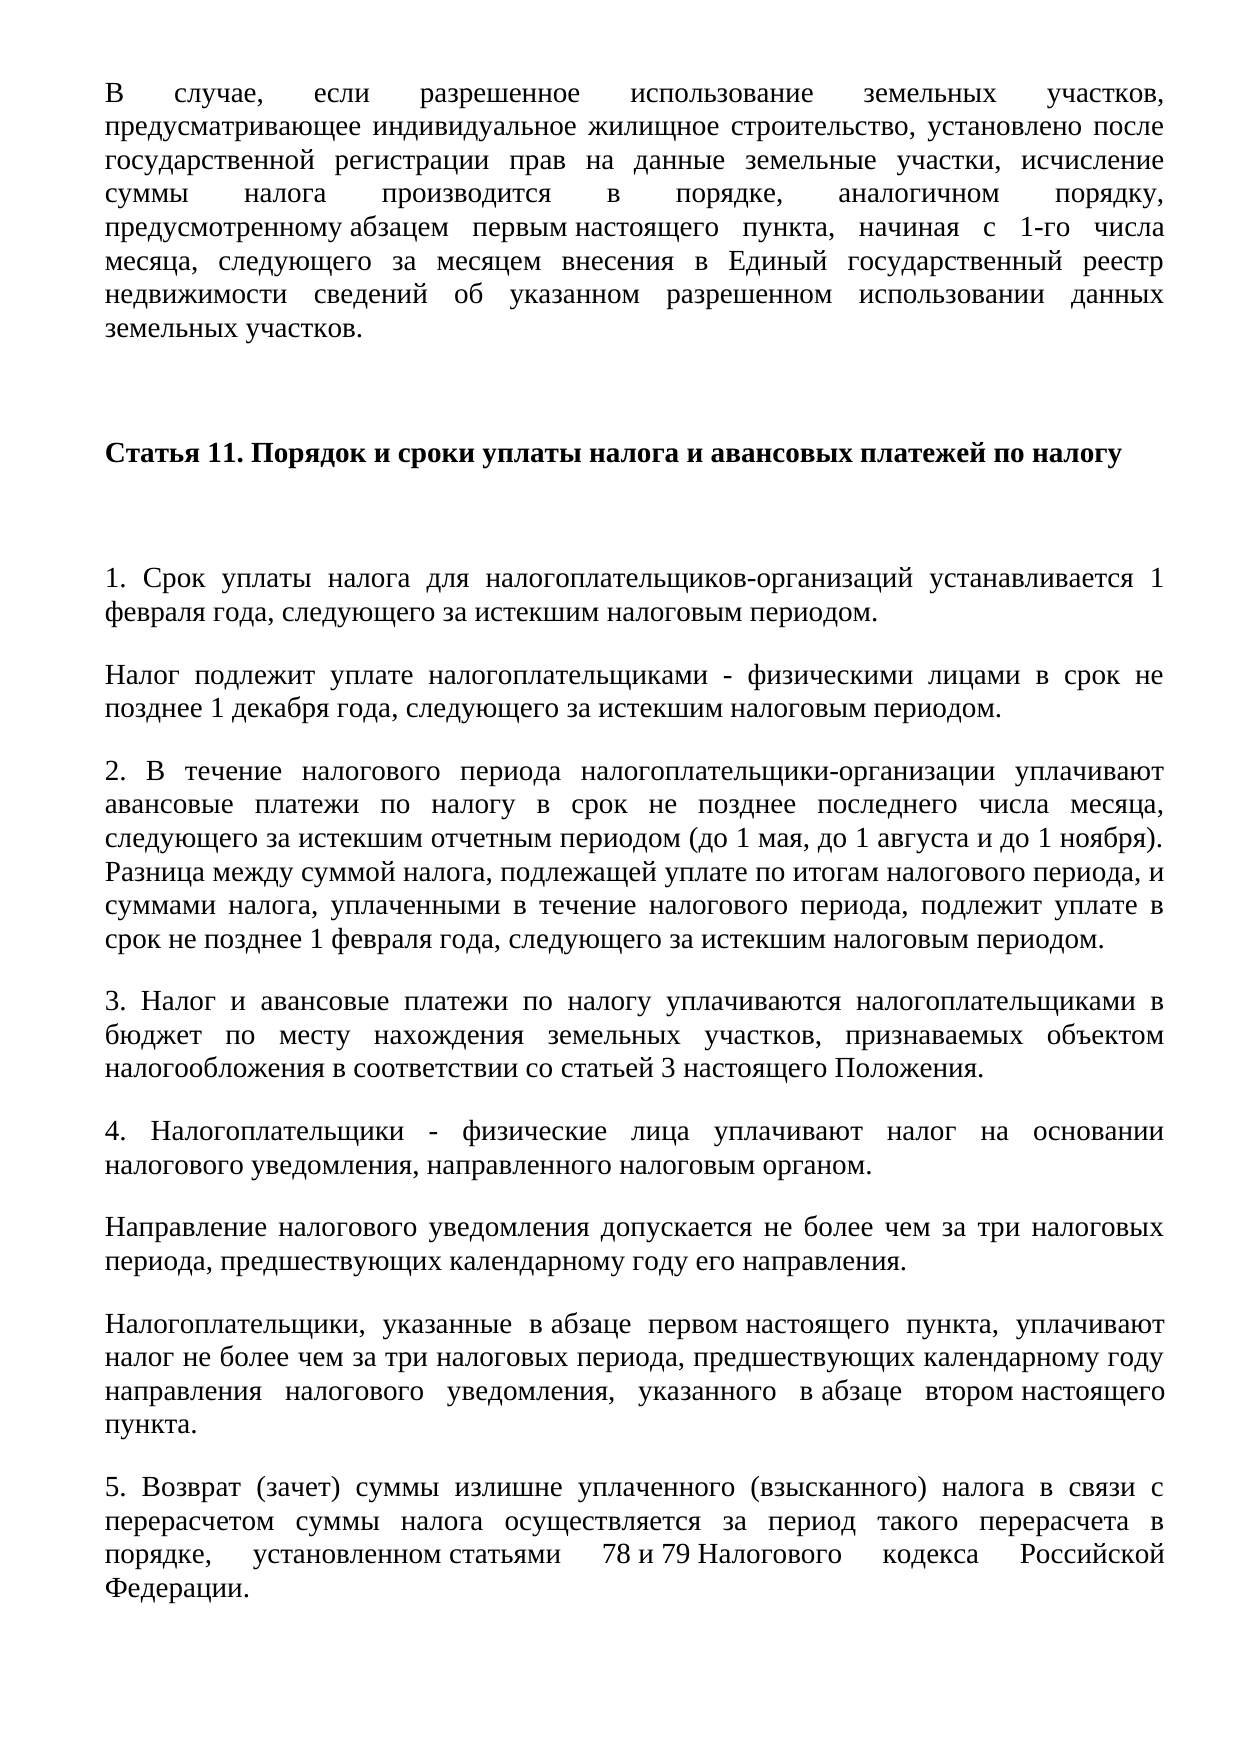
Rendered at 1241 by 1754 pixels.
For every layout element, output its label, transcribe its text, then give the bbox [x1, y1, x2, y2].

text 2. В течение налогового периода налогоплательщики-организации уплачивают авансовые платежи по налогу в срок не позднее последнего числа месяца, следующего за истекшим отчетным периодом (до 1 мая, до 1 августа и до 1 ноября). Разница между суммой налога, подлежащей уплате по итогам налогового периода, и суммами налога, уплаченными в течение налогового периода, подлежит уплате в срок не позднее 1 февраля года, следующего за истекшим налоговым периодом. [104, 753, 1165, 954]
text 4. Налогоплательщики - физические лица уплачивают налог на основании налогового уведомления, направленного налоговым органом. [104, 1113, 1165, 1180]
text 3. Налог и авансовые платежи по налогу уплачиваются налогоплательщиками в бюджет по месту нахождения земельных участков, признаваемых объектом налогообложения в соответствии со статьей 3 настоящего Положения. [104, 983, 1165, 1084]
text Направление налогового уведомления допускается не более чем за три налоговых периода, предшествующих календарному году его направления. [104, 1209, 1165, 1277]
text Статья 11. Порядок и сроки уплаты налога и авансовых платежей по налогу [104, 435, 1165, 469]
text В случае, если разрешенное использование земельных участков, предусматривающее индивидуальное жилищное строительство, установлено после государственной регистрации прав на данные земельные участки, исчисление суммы налога производится в порядке, аналогичном порядку, предусмотренному абзацем первым настоящего пункта, начиная с 1-го числа месяца, следующего за месяцем внесения в Единый государственный реестр недвижимости сведений об указанном разрешенном использовании данных земельных участков. [104, 75, 1165, 343]
text Налогоплательщики, указанные в абзаце первом настоящего пункта, уплачивают налог не более чем за три налоговых периода, предшествующих календарному году направления налогового уведомления, указанного в абзаце втором настоящего пункта. [104, 1306, 1165, 1440]
text Налог подлежит уплате налогоплательщиками - физическими лицами в срок не позднее 1 декабря года, следующего за истекшим налоговым периодом. [104, 657, 1165, 724]
text 1. Срок уплаты налога для налогоплательщиков-организаций устанавливается 1 февраля года, следующего за истекшим налоговым периодом. [104, 561, 1165, 628]
text 5. Возврат (зачет) суммы излишне уплаченного (взысканного) налога в связи с перерасчетом суммы налога осуществляется за период такого перерасчета в порядке, установленном статьями 78 и 79 Налогового кодекса Российской Федерации. [104, 1469, 1165, 1603]
